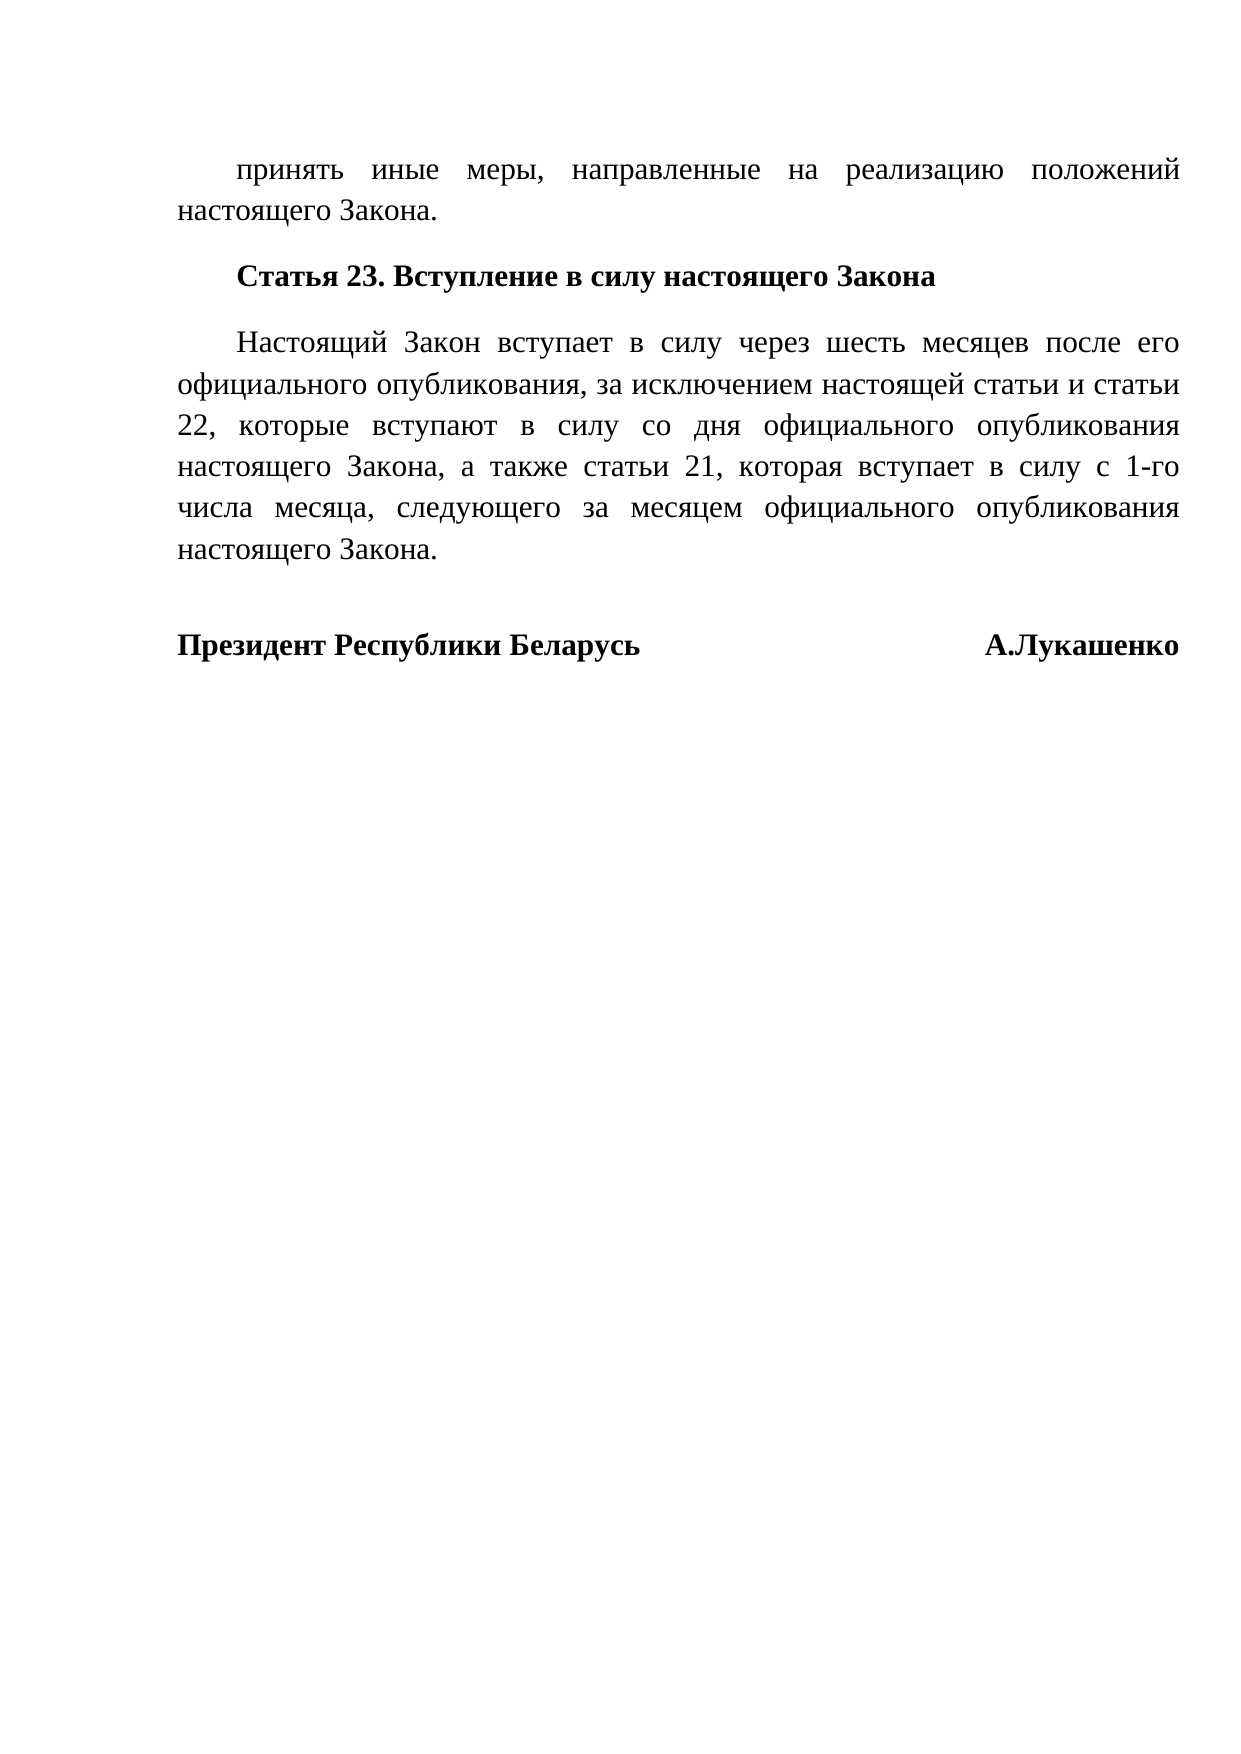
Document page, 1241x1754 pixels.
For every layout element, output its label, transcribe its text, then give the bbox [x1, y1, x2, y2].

text Статья 23. Вступление в силу настоящего Закона [236, 257, 1181, 293]
text принять иные меры, направленные на реализацию положений настоящего Закона. [177, 150, 1181, 227]
table_header Президент Республики Беларусь [176, 625, 678, 673]
table_header А.Лукашенко [678, 625, 1180, 673]
text Настоящий Закон вступает в силу через шесть месяцев после его официального опубликования, за исключением настоящей статьи и статьи 22, которые вступают в силу со дня официального опубликования настоящего Закона, а также статьи 21, которая вступает в силу с 1-го числа месяца, следующего за месяцем официального опубликования настоящего Закона. [177, 324, 1181, 566]
